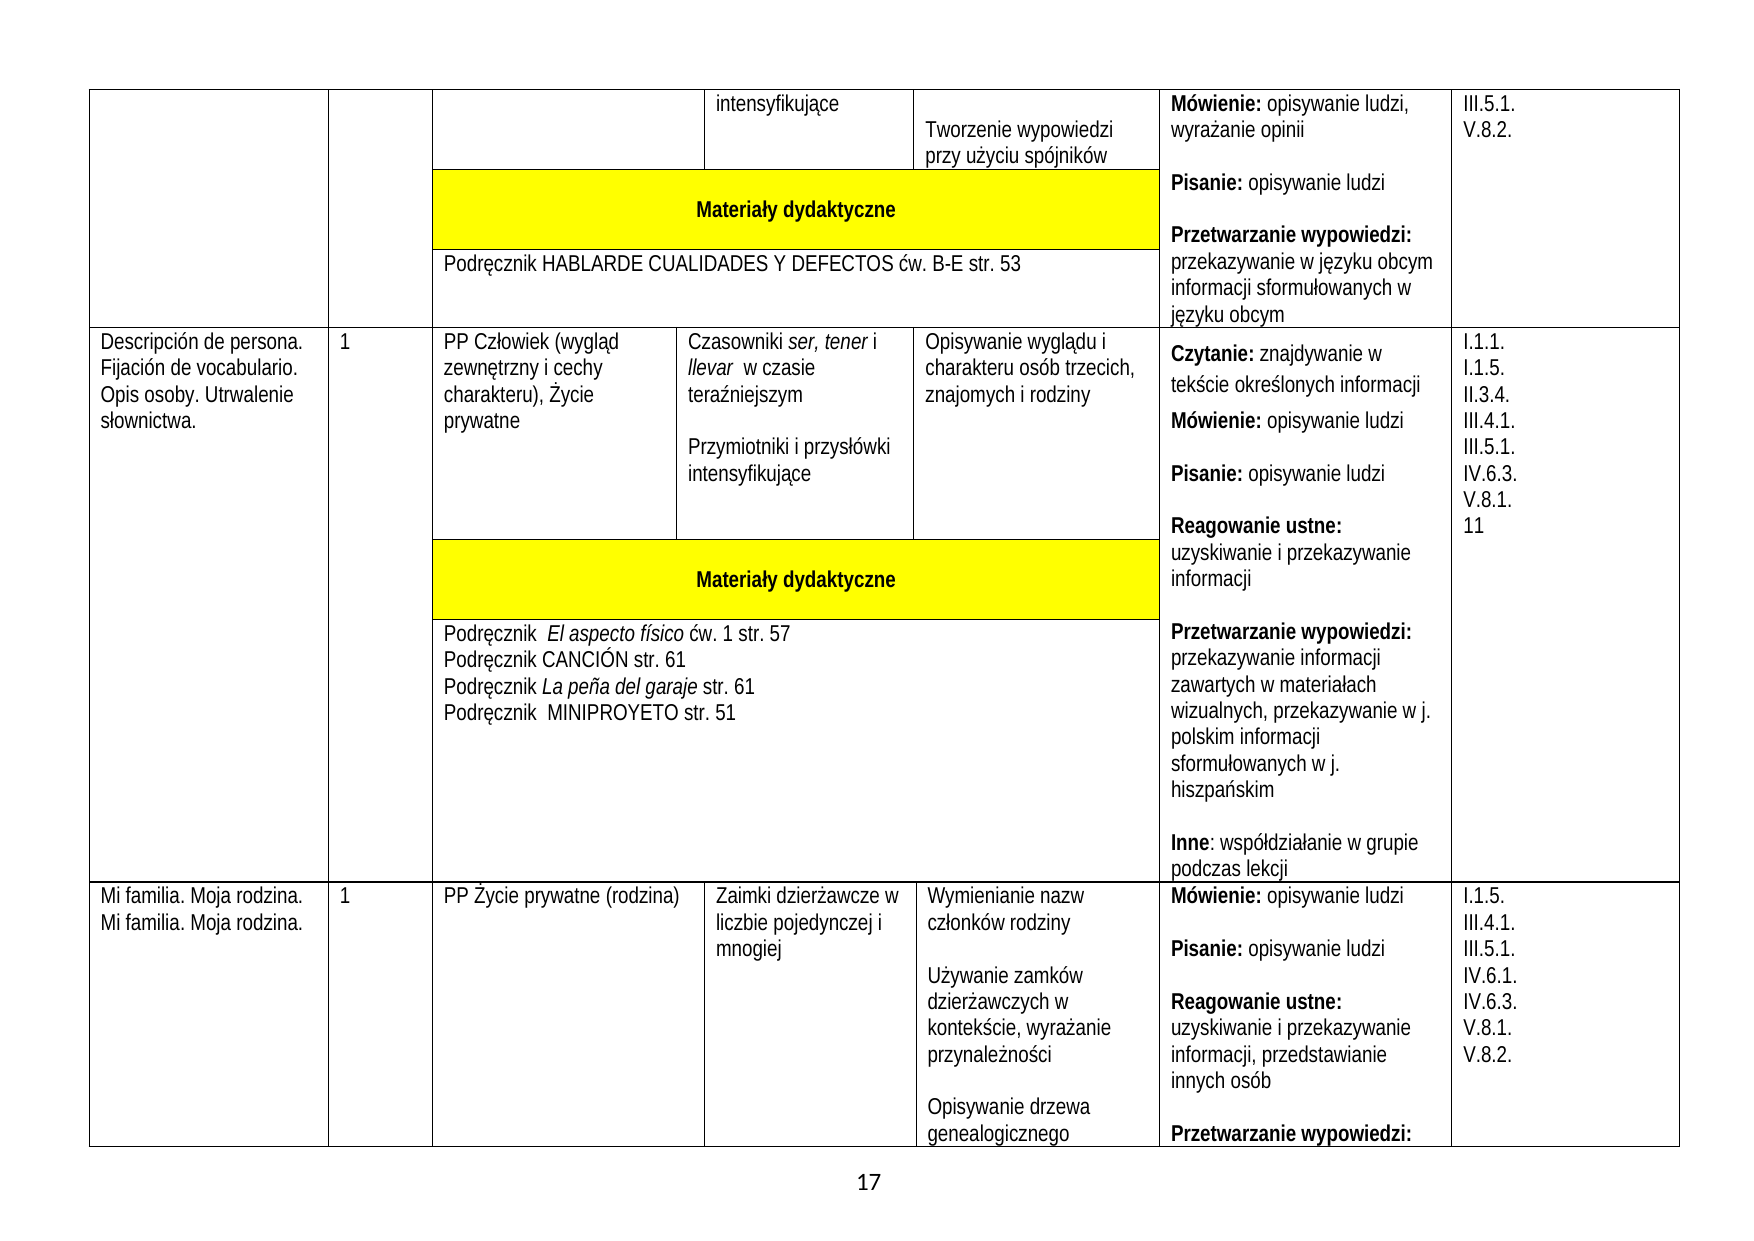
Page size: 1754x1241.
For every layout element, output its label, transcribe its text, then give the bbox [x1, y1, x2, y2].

table_cell PP Człowiek (wygląd zewnętrzny i cechy charakteru), Życie prywatne [433, 328, 676, 539]
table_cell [433, 883, 704, 1146]
table_cell 1 [329, 328, 432, 881]
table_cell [705, 90, 913, 169]
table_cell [433, 90, 704, 169]
table_cell I.1.1. I.1.5. II.3.4. III.4.1. III.5.1. IV.6.3. V.8.1. 11 [1452, 328, 1679, 881]
table_cell Czytanie: znajdywanie w tekście określonych informacji Mówienie: opisywanie ludzi Pisanie: opisywanie ludzi Reagowanie ustne: uzyskiwanie i przekazywanie informacji Przetwarzanie wypowiedzi: przekazywanie informacji zawartych w materiałach wizualnych, przekazywanie w j. polskim informacji sformułowanych w j. hiszpańskim Inne: współdziałanie w grupie podczas lekcji [1160, 328, 1451, 881]
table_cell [1160, 90, 1451, 327]
table_cell 1 [329, 883, 432, 1146]
table_cell Descripción de persona. Fijación de vocabulario. Opis osoby. Utrwalenie słownictwa. [90, 328, 328, 881]
table_cell 1 [329, 90, 432, 327]
table_cell Podręcznik HABLARDE CUALIDADES Y DEFECTOS ćw. B-E str. 53 [433, 250, 1159, 327]
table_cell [705, 883, 916, 1146]
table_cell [1452, 90, 1679, 327]
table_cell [90, 883, 328, 1146]
table_cell Materiały dydaktyczne [433, 540, 1159, 619]
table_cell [914, 90, 1159, 169]
table_cell Czasowniki ser, tener i llevar w czasie teraźniejszym Przymiotniki i przysłówki intensyfikujące [677, 328, 913, 539]
table_cell Opisywanie wyglądu i charakteru osób trzecich, znajomych i rodziny [914, 328, 1159, 539]
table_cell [1160, 883, 1451, 1146]
table_cell Materiały dydaktyczne [433, 170, 1159, 249]
table_cell Podręcznik El aspecto físico ćw. 1 str. 57 Podręcznik CANCIÓN str. 61 Podręcznik La peña del garaje str. 61 Podręcznik MINIPROYETO str. 51 [433, 620, 1159, 881]
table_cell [917, 883, 1159, 1146]
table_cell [90, 90, 328, 327]
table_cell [1452, 883, 1679, 1146]
